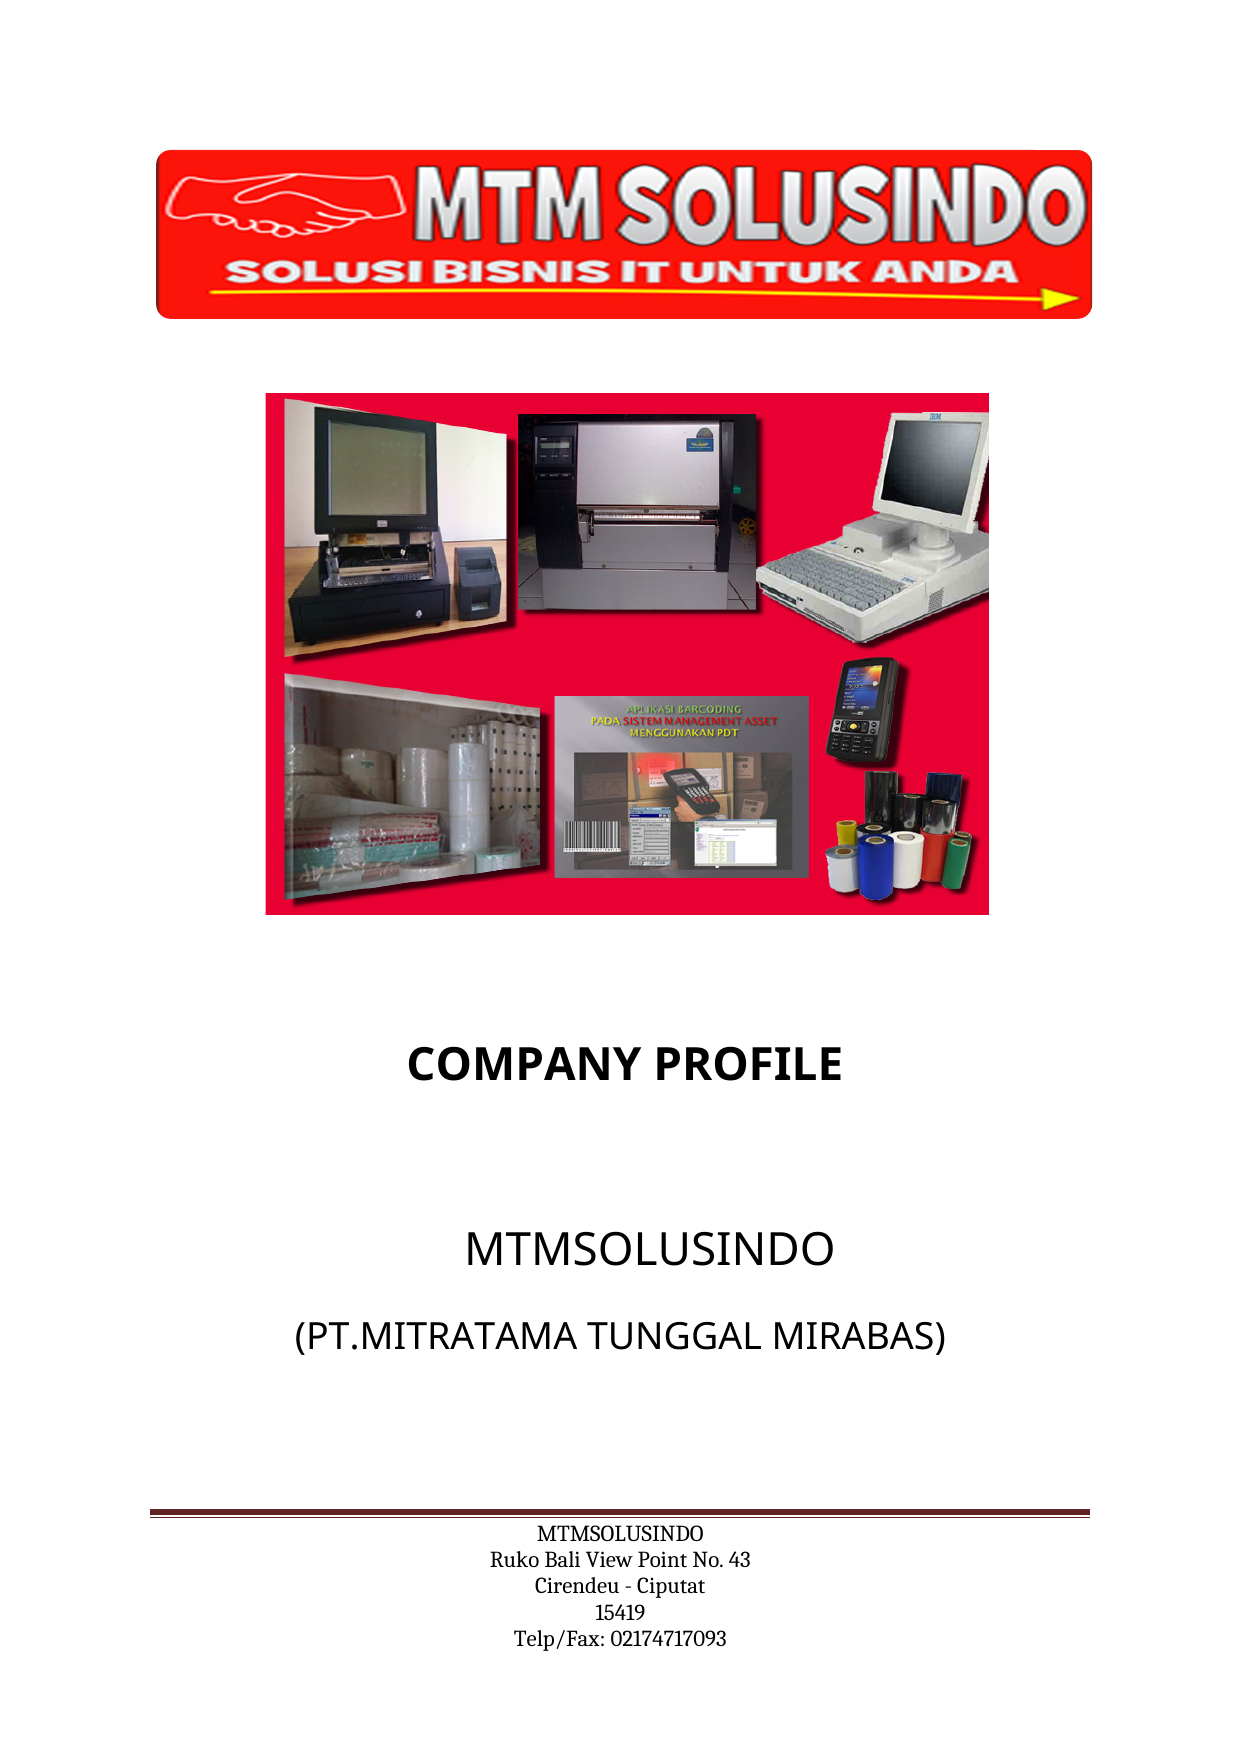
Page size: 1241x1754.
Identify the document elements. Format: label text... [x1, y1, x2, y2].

text MTMSOLUSINDO [150, 1217, 1090, 1279]
picture [156, 149, 1093, 319]
text COMPANY PROFILE [150, 1032, 1090, 1094]
picture [265, 393, 989, 915]
text (PT.MITRATAMA TUNGGAL MIRABAS) [150, 1309, 1090, 1360]
